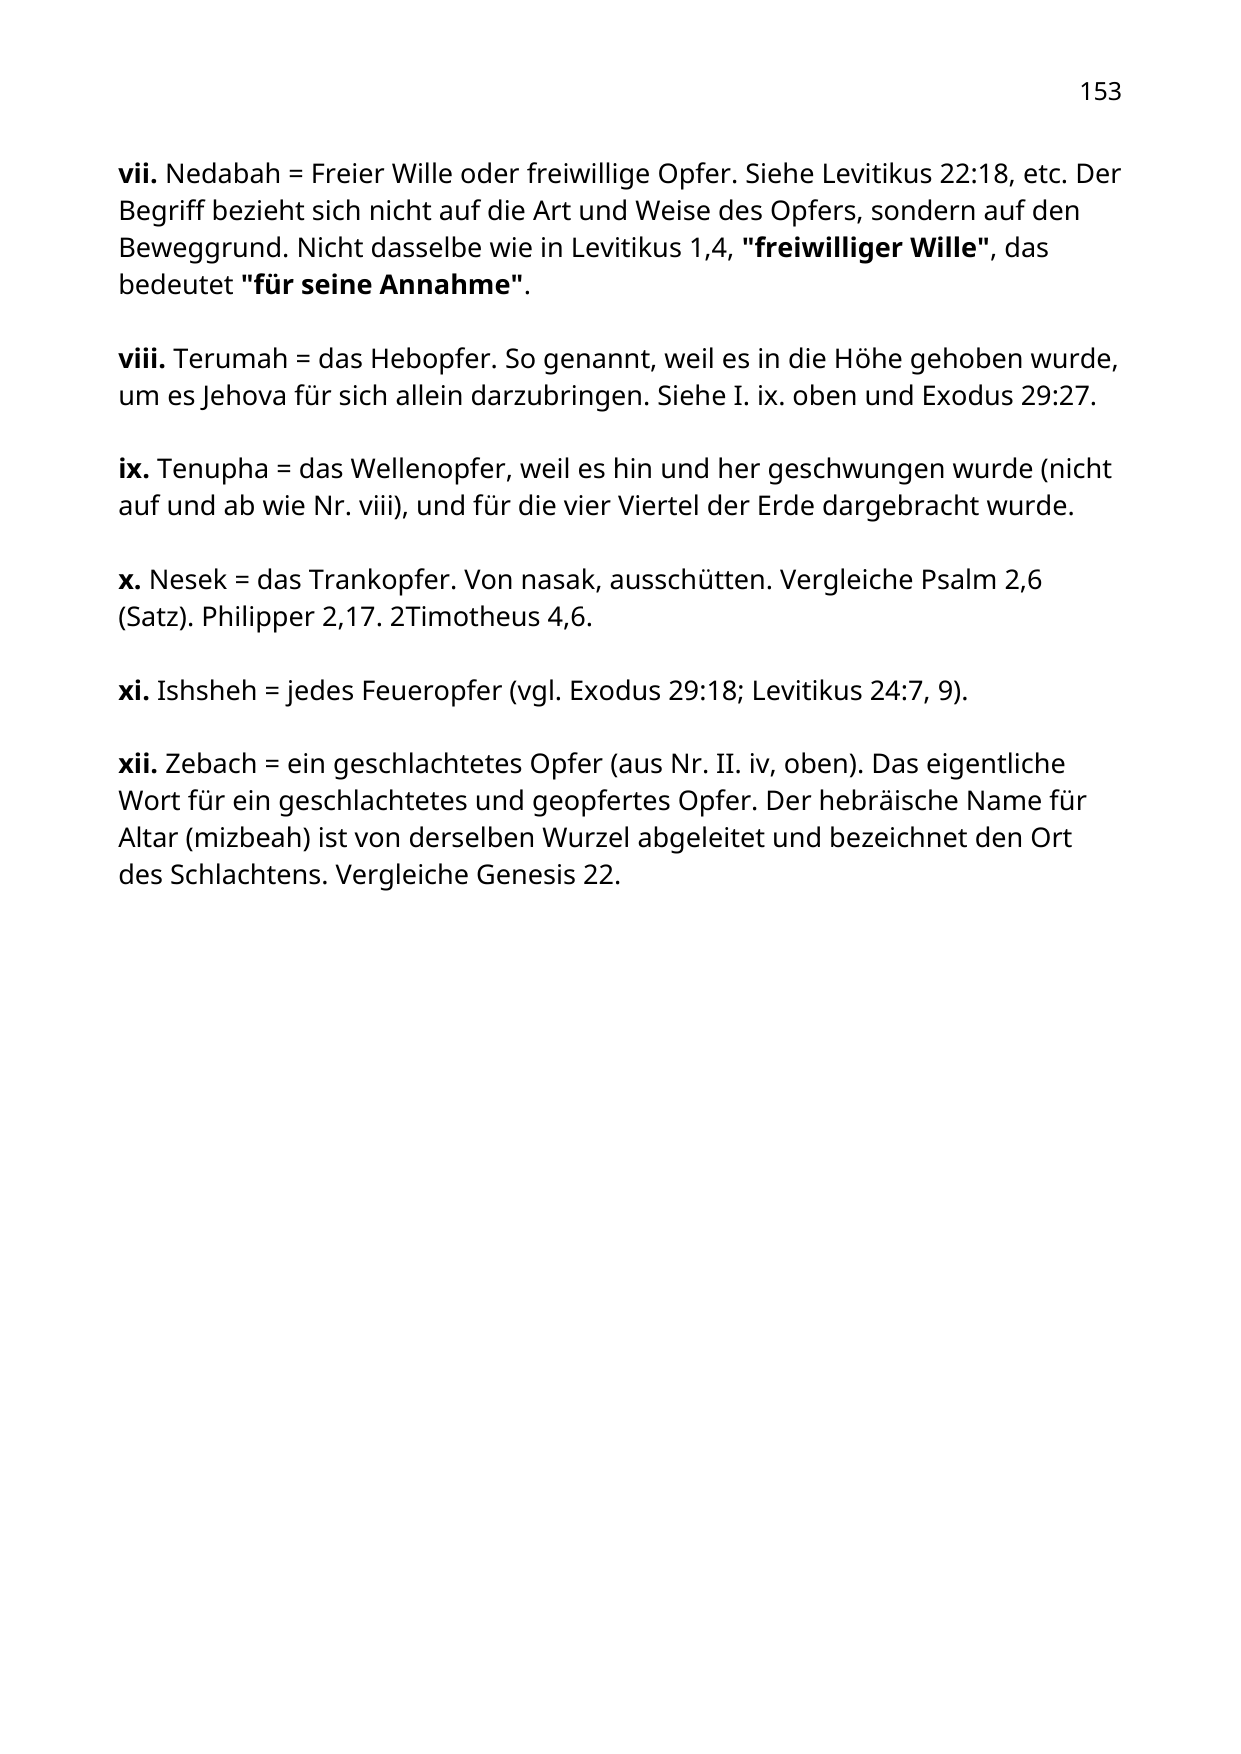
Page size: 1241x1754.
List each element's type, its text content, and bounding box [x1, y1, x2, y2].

text x. Nesek = das Trankopfer. Von nasak, ausschütten. Vergleiche Psalm 2,6 (Satz). Philipper 2,17. 2Timotheus 4,6. [118, 561, 1122, 634]
text xii. Zebach = ein geschlachtetes Opfer (aus Nr. II. iv, oben). Das eigentliche Wort für ein geschlachtetes und geopfertes Opfer. Der hebräische Name für Altar (mizbeah) ist von derselben Wurzel abgeleitet und bezeichnet den Ort des Schlachtens. Vergleiche Genesis 22. [118, 745, 1122, 892]
text vii. Nedabah = Freier Wille oder freiwillige Opfer. Siehe Levitikus 22:18, etc. Der Begriff bezieht sich nicht auf die Art und Weise des Opfers, sondern auf den Beweggrund. Nicht dasselbe wie in Levitikus 1,4, "freiwilliger Wille", das bedeutet "für seine Annahme". [118, 155, 1122, 302]
text ix. Tenupha = das Wellenopfer, weil es hin und her geschwungen wurde (nicht auf und ab wie Nr. viii), und für die vier Viertel der Erde dargebracht wurde. [118, 450, 1122, 524]
text viii. Terumah = das Hebopfer. So genannt, weil es in die Höhe gehoben wurde, um es Jehova für sich allein darzubringen. Siehe I. ix. oben und Exodus 29:27. [118, 339, 1122, 413]
text xi. Ishsheh = jedes Feueropfer (vgl. Exodus 29:18; Levitikus 24:7, 9). [118, 671, 1122, 708]
